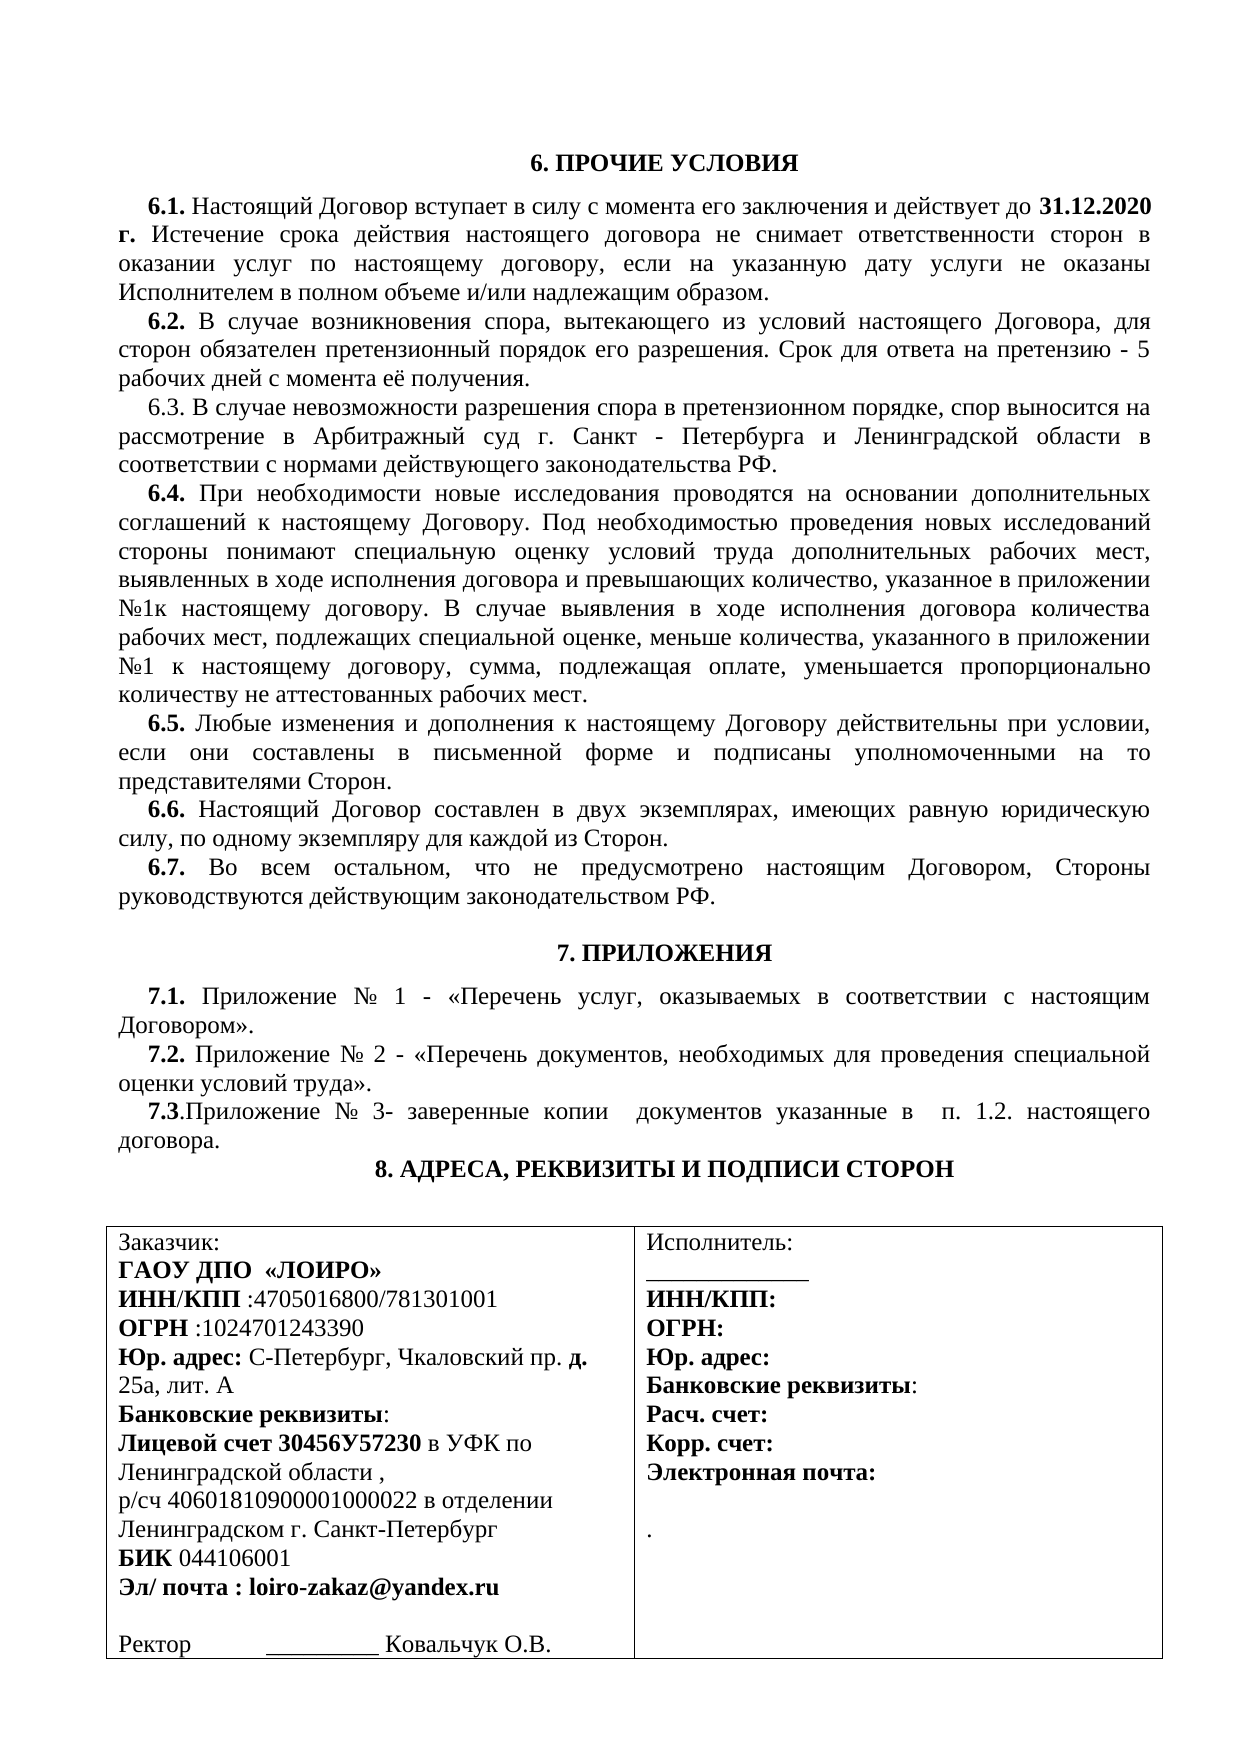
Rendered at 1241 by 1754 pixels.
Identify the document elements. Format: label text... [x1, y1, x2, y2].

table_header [107, 1227, 634, 1658]
text 6. ПРОЧИЕ УСЛОВИЯ [118, 148, 1152, 176]
text 7.2. Приложение № 2 - «Перечень документов, необходимых для проведения специальной оценки условий труда». [118, 1039, 1152, 1096]
text 6.5. Любые изменения и дополнения к настоящему Договору действительны при условии, если они составлены в письменной форме и подписаны уполномоченными на то представителями Сторон. [118, 708, 1152, 794]
text 7.1. Приложение № 1 - «Перечень услуг, оказываемых в соответствии с настоящим Договором». [118, 981, 1152, 1039]
text 6.2. В случае возникновения спора, вытекающего из условий настоящего Договора, для сторон обязателен претензионный порядок его разрешения. Срок для ответа на претензию - 5 рабочих дней с момента её получения. [118, 306, 1152, 392]
text 7.3.Приложение № 3- заверенные копии документов указанные в п. 1.2. настоящего договора. [118, 1096, 1152, 1154]
text 6.4. При необходимости новые исследования проводятся на основании дополнительных соглашений к настоящему Договору. Под необходимостью проведения новых исследований стороны понимают специальную оценку условий труда дополнительных рабочих мест, выявленных в ходе исполнения договора и превышающих количество, указанное в приложении №1к настоящему договору. В случае выявления в ходе исполнения договора количества рабочих мест, подлежащих специальной оценке, меньше количества, указанного в приложении №1 к настоящему договору, сумма, подлежащая оплате, уменьшается пропорционально количеству не аттестованных рабочих мест. [118, 478, 1152, 708]
text 6.6. Настоящий Договор составлен в двух экземплярах, имеющих равную юридическую силу, по одному экземпляру для каждой из Сторон. [118, 794, 1152, 852]
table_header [635, 1227, 1162, 1658]
text 6.1. Настоящий Договор вступает в силу с момента его заключения и действует до 31.12.2020 г. Истечение срока действия настоящего договора не снимает ответственности сторон в оказании услуг по настоящему договору, если на указанную дату услуги не оказаны Исполнителем в полном объеме и/или надлежащим образом. [118, 191, 1152, 306]
text 7. ПРИЛОЖЕНИЯ [118, 938, 1152, 967]
text 6.7. Во всем остальном, что не предусмотрено настоящим Договором, Стороны руководствуются действующим законодательством РФ. [118, 852, 1152, 909]
text 8. АДРЕСА, РЕКВИЗИТЫ И ПОДПИСИ СТОРОН [118, 1154, 1152, 1183]
text 6.3. В случае невозможности разрешения спора в претензионном порядке, спор выносится на рассмотрение в Арбитражный суд г. Санкт - Петербурга и Ленинградской области в соответствии с нормами действующего законодательства РФ. [118, 392, 1152, 478]
